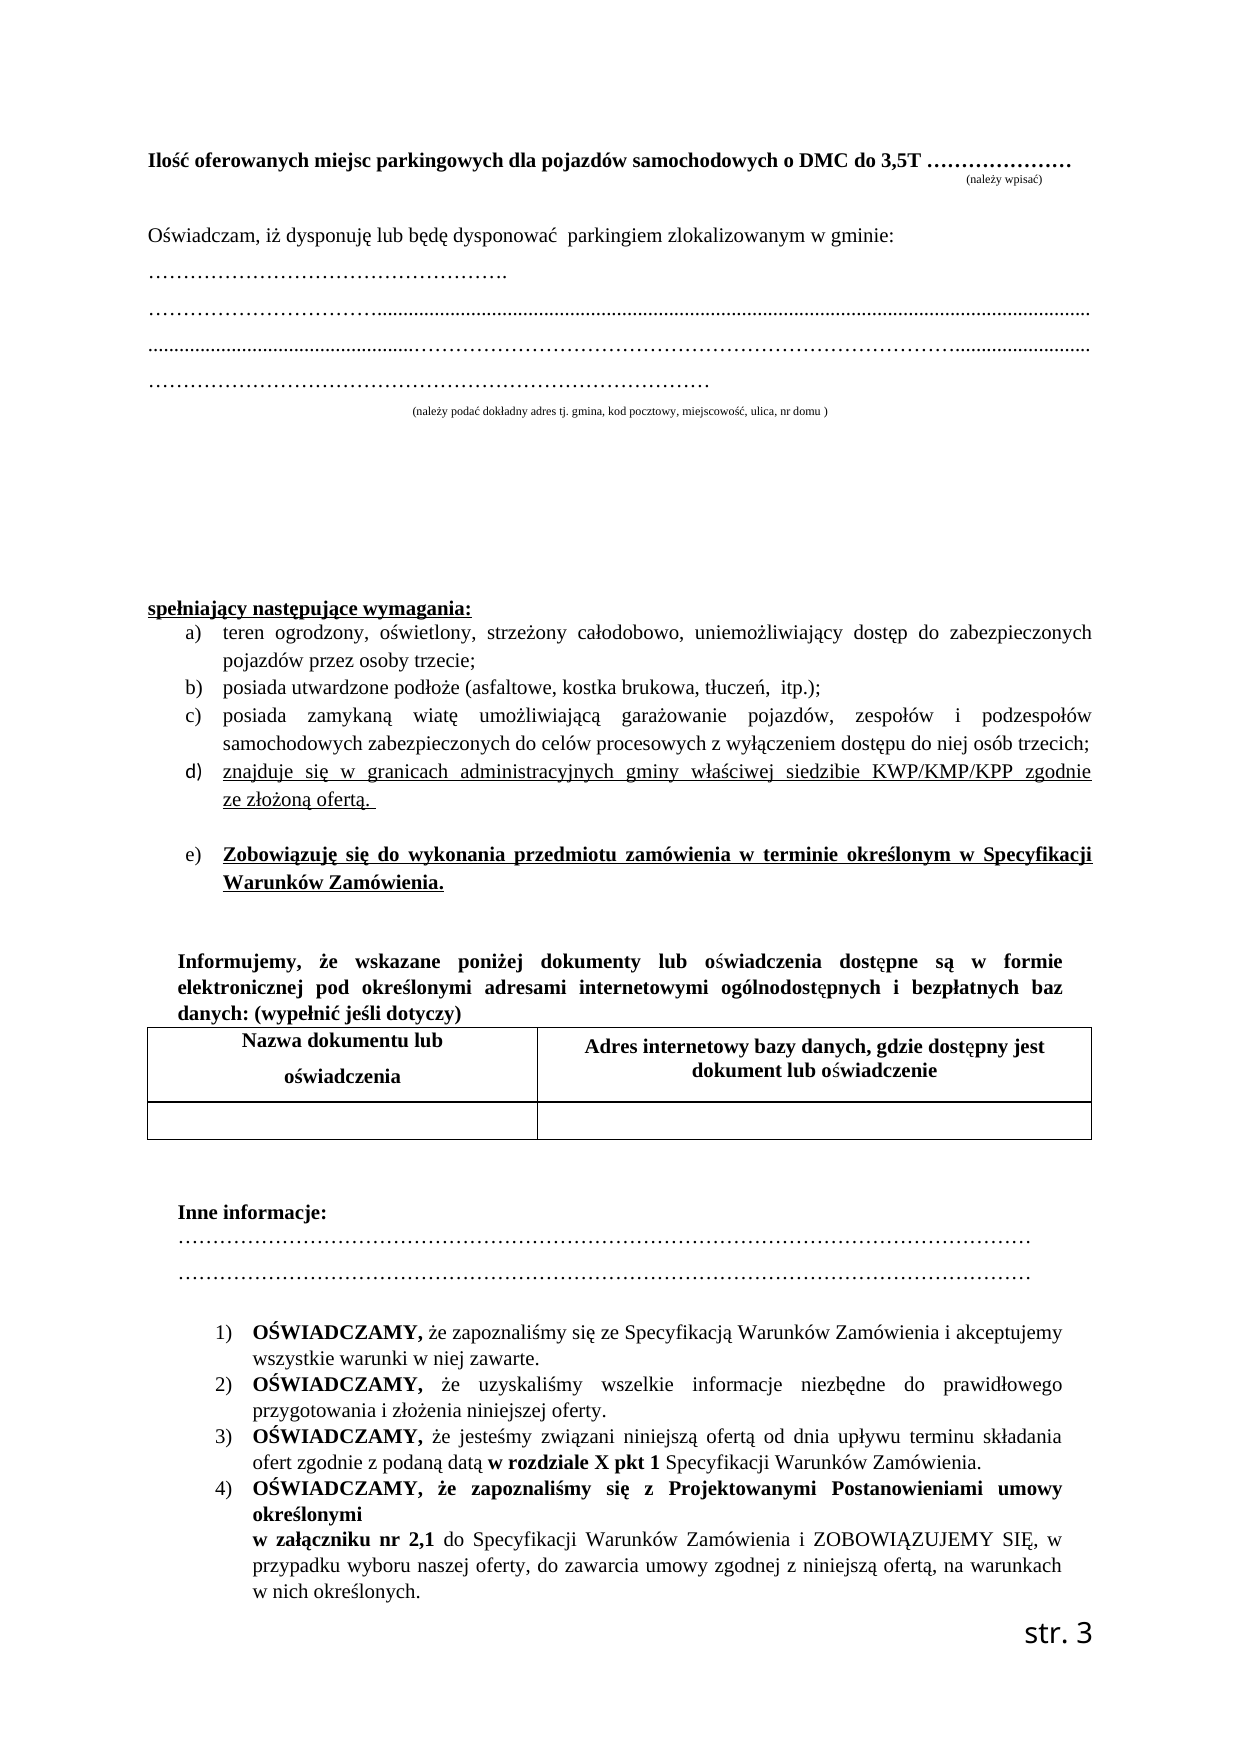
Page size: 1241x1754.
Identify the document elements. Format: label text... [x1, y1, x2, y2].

text (należy wpisać) [148, 172, 1093, 196]
list OŚWIADCZAMY, że jesteśmy związani niniejszą ofertą od dnia upływu terminu składania ofert zgodnie z podaną datą w rozdziale X pkt 1 Specyfikacji Warunków Zamówienia. [215, 1424, 1063, 1474]
table_cell [538, 1103, 1091, 1138]
text …………………………………………………………………………………………………………… [177, 1224, 1063, 1248]
table_header Adres internetowy bazy danych, gdzie dostępny jest dokument lub oświadczenie [538, 1028, 1091, 1101]
list OŚWIADCZAMY, że uzyskaliśmy wszelkie informacje niezbędne do prawidłowego przygotowania i złożenia niniejszej oferty. [215, 1372, 1063, 1422]
text Ilość oferowanych miejsc parkingowych dla pojazdów samochodowych o DMC do 3,5T ………………… [148, 148, 1093, 172]
list teren ogrodzony, oświetlony, strzeżony całodobowo, uniemożliwiający dostęp do zabezpieczonych pojazdów przez osoby trzecie; [185, 620, 1093, 672]
list posiada utwardzone podłoże (asfaltowe, kostka brukowa, tłuczeń, itp.); [185, 675, 1093, 699]
list OŚWIADCZAMY, że zapoznaliśmy się z Projektowanymi Postanowieniami umowy określonymi w załączniku nr 2,1 do Specyfikacji Warunków Zamówienia i ZOBOWIĄZUJEMY SIĘ, w przypadku wyboru naszej oferty, do zawarcia umowy zgodnej z niniejszą ofertą, na warunkach w nich określonych. [215, 1476, 1063, 1603]
table_header Nazwa dokumentu lub oświadczenia [148, 1028, 537, 1101]
table_cell [148, 1103, 537, 1138]
text (należy podać dokładny adres tj. gmina, kod pocztowy, miejscowość, ulica, nr domu ) [148, 403, 1093, 428]
list znajduje się w granicach administracyjnych gminy właściwej siedzibie KWP/KMP/KPP zgodnie ze złożoną ofertą. [185, 758, 1093, 811]
text Inne informacje: [177, 1200, 1063, 1224]
text Oświadczam, iż dysponuję lub będę dysponować parkingiem zlokalizowanym w gminie: …………………………………………….……………………………............................................................................................................................................................................................……………………………………………………………………..........................……………………………………………………………………… [148, 223, 1093, 392]
list Zobowiązuję się do wykonania przedmiotu zamówienia w terminie określonym w Specyfikacji Warunków Zamówienia. [185, 842, 1093, 894]
text spełniający następujące wymagania: [148, 596, 1093, 620]
list posiada zamykaną wiatę umożliwiającą garażowanie pojazdów, zespołów i podzespołów samochodowych zabezpieczonych do celów procesowych z wyłączeniem dostępu do niej osób trzecich; [185, 703, 1093, 754]
text …………………………………………………………………………………………………………… [177, 1260, 1063, 1284]
list OŚWIADCZAMY, że zapoznaliśmy się ze Specyfikacją Warunków Zamówienia i akceptujemy wszystkie warunki w niej zawarte. [215, 1320, 1063, 1370]
text Informujemy, że wskazane poniżej dokumenty lub oświadczenia dostępne są w formie elektronicznej pod określonymi adresami internetowymi ogólnodostępnych i bezpłatnych baz danych: (wypełnić jeśli dotyczy) [177, 949, 1063, 1025]
